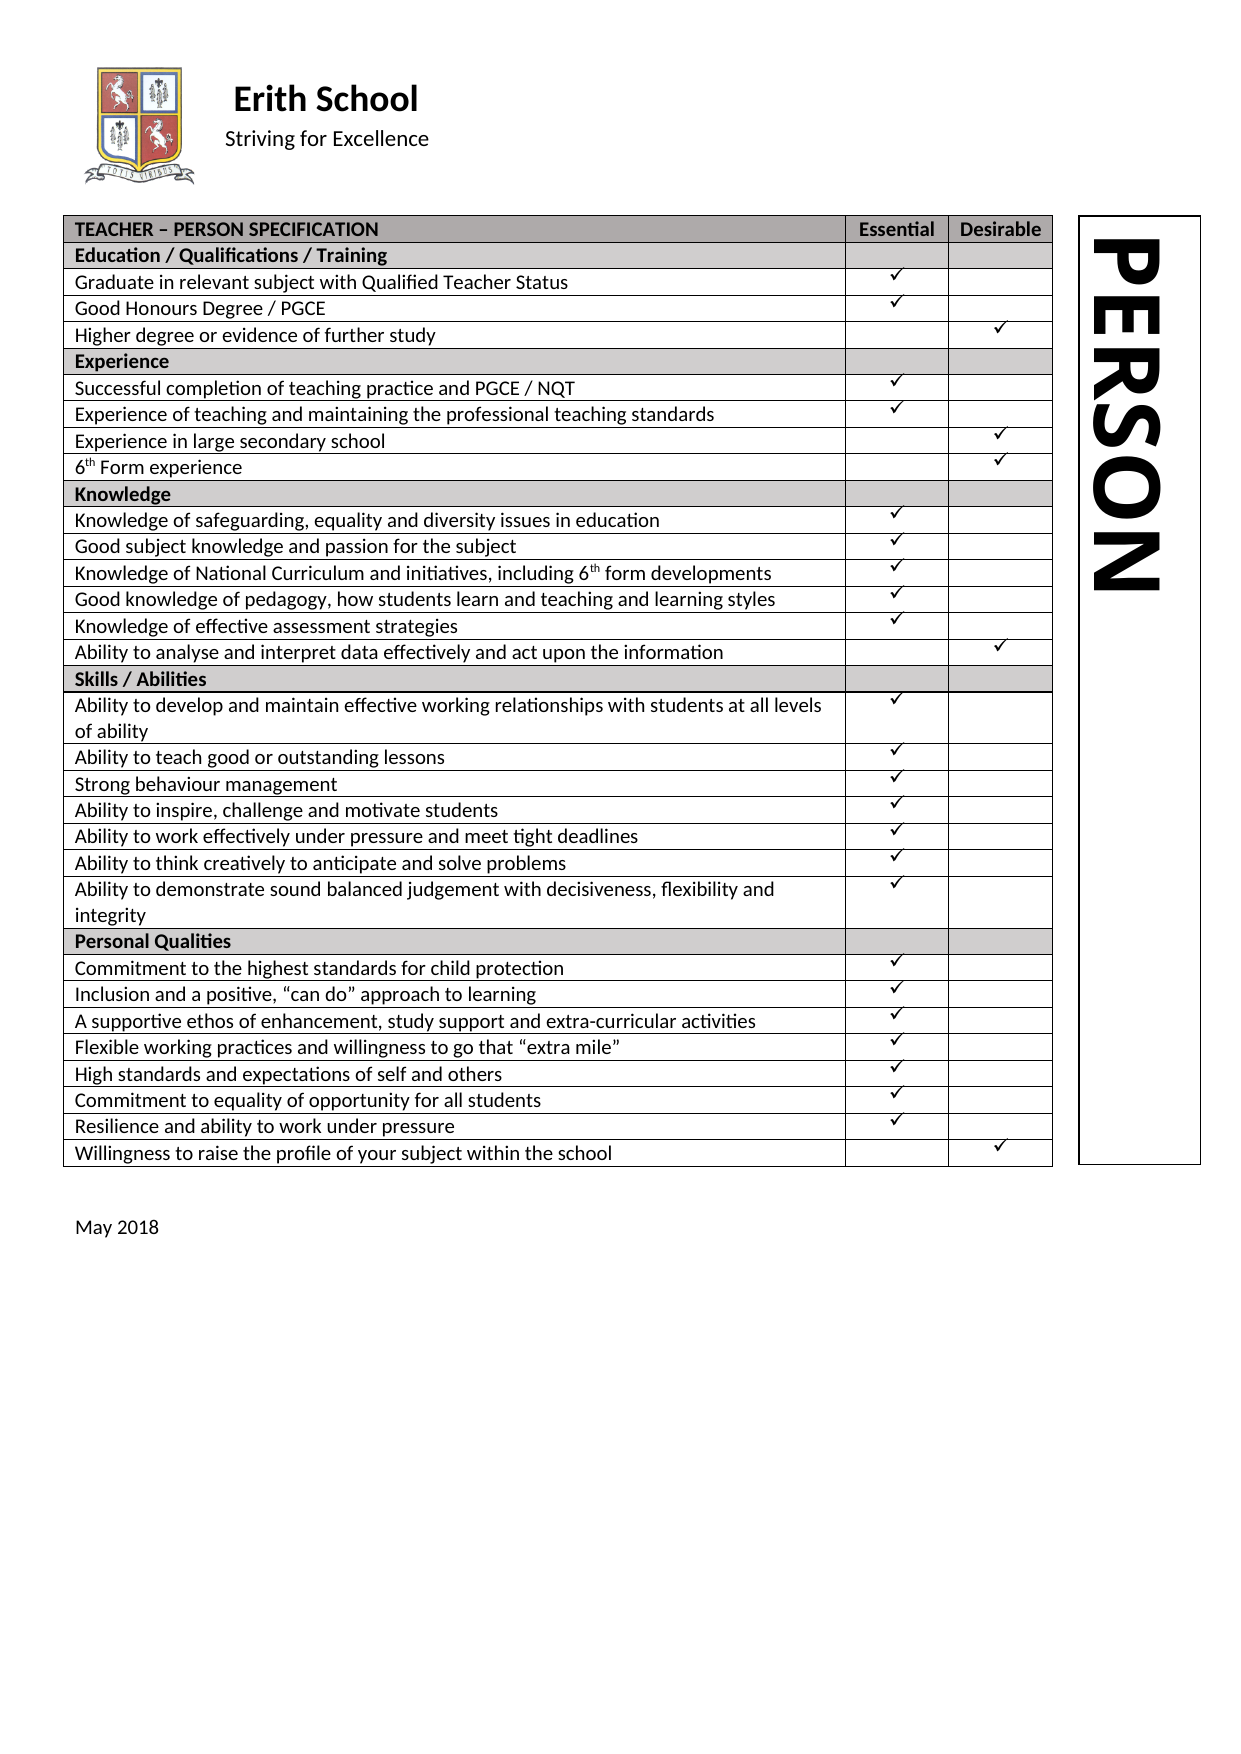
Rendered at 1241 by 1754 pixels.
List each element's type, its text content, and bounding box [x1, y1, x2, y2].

table_cell [949, 744, 1052, 770]
table_cell [949, 1034, 1052, 1060]
table_cell [949, 349, 1052, 374]
table_cell [846, 375, 948, 400]
table_cell Inclusion and a positive, “can do” approach to learning [64, 981, 845, 1007]
table_cell Ability to work effectively under pressure and meet tight deadlines [64, 824, 845, 849]
table_cell [949, 1114, 1052, 1139]
table_cell [846, 428, 948, 453]
table_cell Strong behaviour management [64, 771, 845, 796]
table_cell [949, 428, 1052, 453]
text May 2018 [75, 1214, 1165, 1240]
table_cell Knowledge of National Curriculum and initiatives, including 6th form developments [64, 560, 845, 586]
table_cell Good knowledge of pedagogy, how students learn and teaching and learning styles [64, 587, 845, 612]
table_cell [949, 1061, 1052, 1086]
table_cell 6th Form experience [64, 454, 845, 480]
table_cell Ability to develop and maintain effective working relationships with students at all levels of ability [64, 693, 845, 743]
text Erith School [195, 75, 1165, 121]
table_cell [846, 243, 948, 268]
table_cell [949, 587, 1052, 612]
table_cell [949, 771, 1052, 796]
table_cell [846, 560, 948, 586]
table_cell [846, 640, 948, 665]
table_cell [846, 693, 948, 743]
table_cell [846, 666, 948, 691]
table_cell A supportive ethos of enhancement, study support and extra-curricular activities [64, 1008, 845, 1033]
table_cell Higher degree or evidence of further study [64, 322, 845, 347]
table_cell [949, 507, 1052, 533]
table_cell Graduate in relevant subject with Qualified Teacher Status [64, 269, 845, 294]
table_cell Ability to think creatively to anticipate and solve problems [64, 850, 845, 876]
table_cell Good subject knowledge and passion for the subject [64, 534, 845, 559]
table_cell [846, 1034, 948, 1060]
table_cell [949, 534, 1052, 559]
table_cell [949, 955, 1052, 980]
table_cell Good Honours Degree / PGCE [64, 296, 845, 321]
picture [83, 67, 195, 185]
table_cell [846, 824, 948, 849]
table_cell Knowledge [64, 481, 845, 506]
table_cell [846, 1140, 948, 1166]
table_cell [949, 401, 1052, 427]
table_cell [949, 797, 1052, 823]
table_cell [949, 375, 1052, 400]
table_cell [949, 877, 1052, 927]
table_cell [846, 401, 948, 427]
table_cell [949, 296, 1052, 321]
table_cell [846, 877, 948, 927]
table_cell [846, 454, 948, 480]
table_cell Successful completion of teaching practice and PGCE / NQT [64, 375, 845, 400]
table_cell Personal Qualities [64, 929, 845, 954]
table_cell High standards and expectations of self and others [64, 1061, 845, 1086]
table_cell [846, 481, 948, 506]
table_cell [846, 613, 948, 638]
table_cell [949, 850, 1052, 876]
table_cell [846, 296, 948, 321]
table_cell [846, 771, 948, 796]
table_cell Skills / Abilities [64, 666, 845, 691]
table_cell [846, 1114, 948, 1139]
table_cell [949, 666, 1052, 691]
table_cell [949, 481, 1052, 506]
table_cell [949, 269, 1052, 294]
table_cell Education / Qualifications / Training [64, 243, 845, 268]
table_cell [846, 587, 948, 612]
table_cell [949, 929, 1052, 954]
table_cell [949, 824, 1052, 849]
table_cell [846, 1061, 948, 1086]
table_cell [846, 850, 948, 876]
table_cell [846, 929, 948, 954]
table_cell [846, 534, 948, 559]
table_cell [846, 1087, 948, 1113]
table_cell Ability to analyse and interpret data effectively and act upon the information [64, 640, 845, 665]
table_cell [949, 640, 1052, 665]
table_cell [846, 797, 948, 823]
table_cell [949, 613, 1052, 638]
table_cell Ability to inspire, challenge and motivate students [64, 797, 845, 823]
table_cell Resilience and ability to work under pressure [64, 1114, 845, 1139]
table_cell [949, 693, 1052, 743]
table_cell Commitment to the highest standards for child protection [64, 955, 845, 980]
table_cell Experience [64, 349, 845, 374]
table_cell Knowledge of safeguarding, equality and diversity issues in education [64, 507, 845, 533]
table_cell [949, 243, 1052, 268]
table_header Desirable [949, 216, 1052, 242]
table_cell Ability to teach good or outstanding lessons [64, 744, 845, 770]
table_cell Ability to demonstrate sound balanced judgement with decisiveness, flexibility and integrity [64, 877, 845, 927]
table_cell [949, 981, 1052, 1007]
table_cell [949, 1008, 1052, 1033]
table_cell Knowledge of effective assessment strategies [64, 613, 845, 638]
table_cell Experience of teaching and maintaining the professional teaching standards [64, 401, 845, 427]
table_cell [846, 981, 948, 1007]
table_cell [949, 454, 1052, 480]
table_header TEACHER – PERSON SPECIFICATION [64, 216, 845, 242]
text Striving for Excellence [195, 124, 1165, 152]
table_cell [949, 322, 1052, 347]
table_cell [846, 1008, 948, 1033]
table_cell Experience in large secondary school [64, 428, 845, 453]
table_cell [949, 1140, 1052, 1166]
table_cell [846, 322, 948, 347]
table_cell [949, 1087, 1052, 1113]
table_cell [846, 507, 948, 533]
table_cell Willingness to raise the profile of your subject within the school [64, 1140, 845, 1166]
table_cell [949, 560, 1052, 586]
table_header Essential [846, 216, 948, 242]
table_cell [846, 269, 948, 294]
table_cell Flexible working practices and willingness to go that “extra mile” [64, 1034, 845, 1060]
table_cell Commitment to equality of opportunity for all students [64, 1087, 845, 1113]
table_cell [846, 955, 948, 980]
table_cell [846, 349, 948, 374]
table_cell [846, 744, 948, 770]
